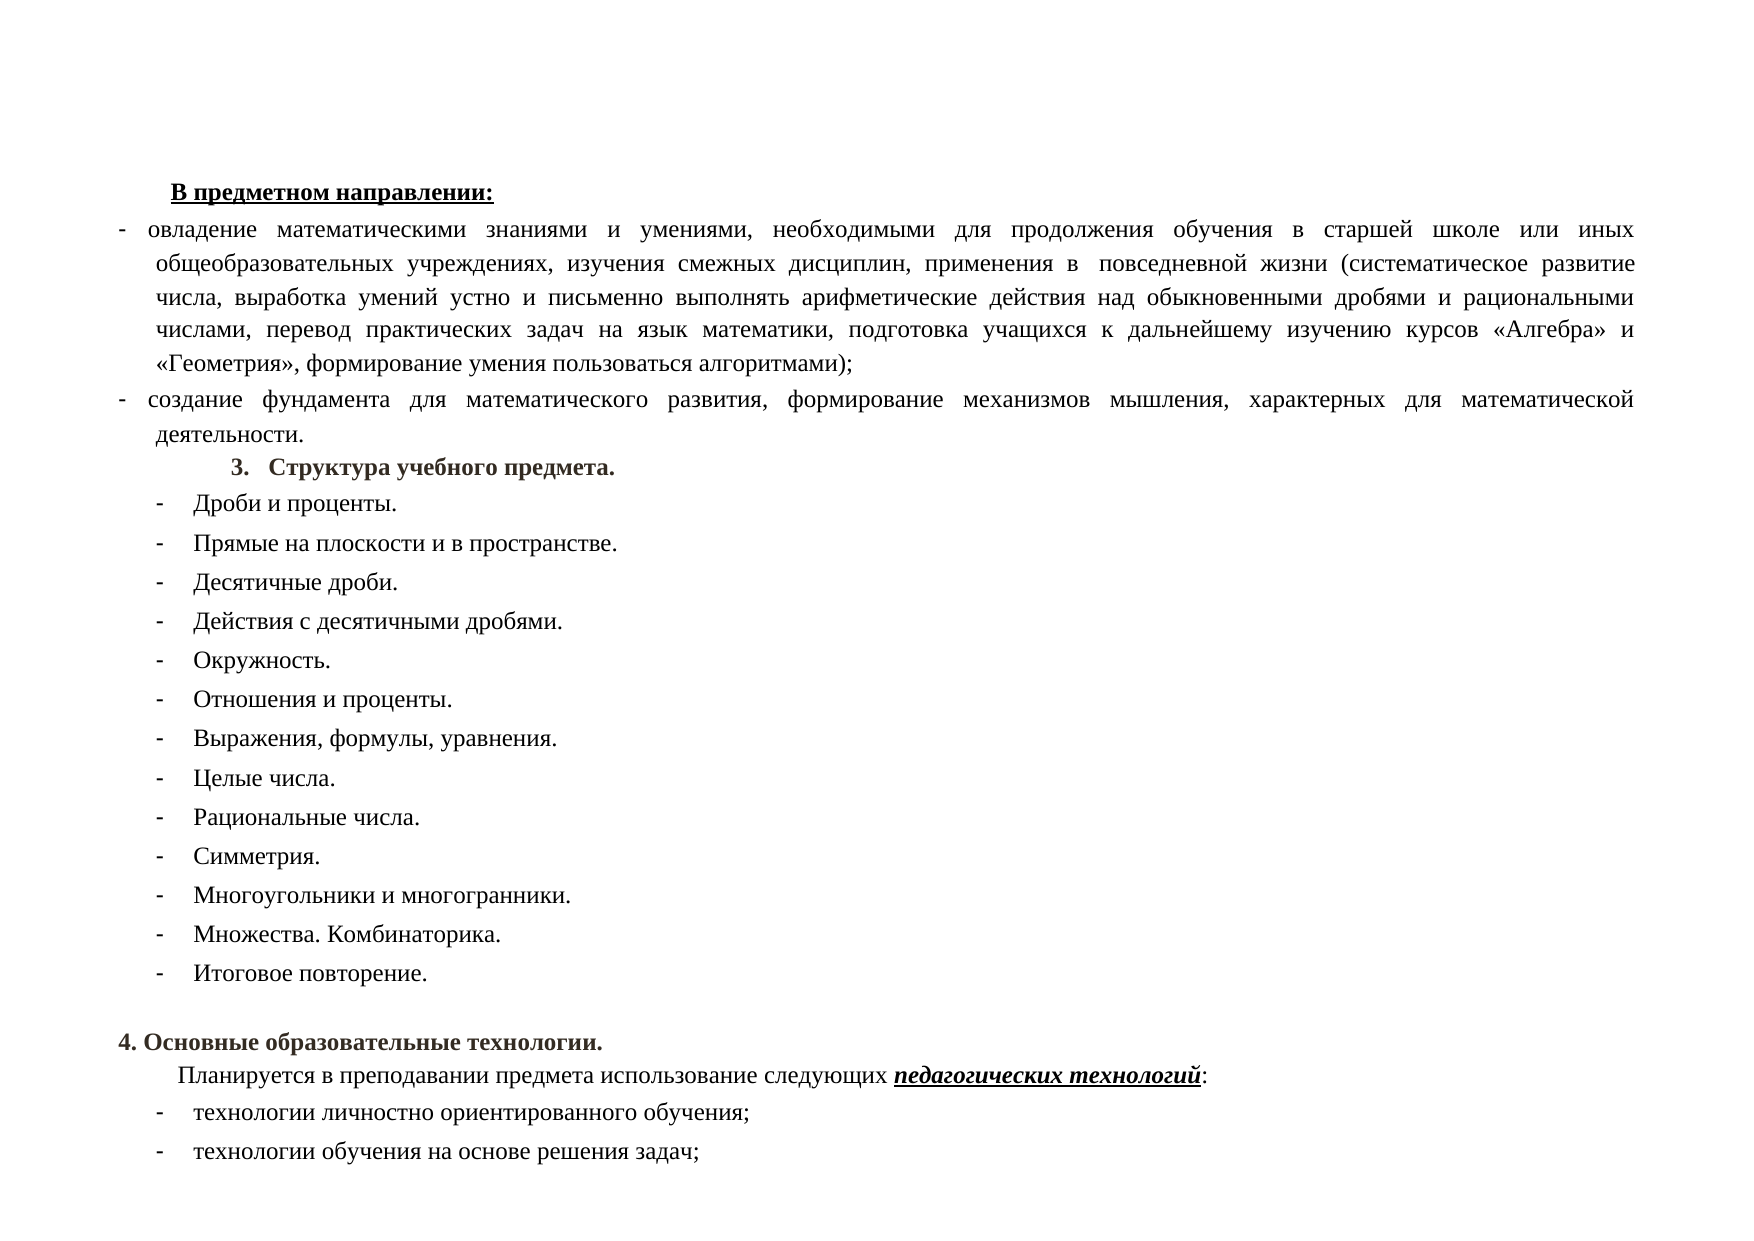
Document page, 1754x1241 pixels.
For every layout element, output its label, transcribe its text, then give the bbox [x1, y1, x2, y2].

list Целые числа. [156, 759, 1636, 793]
list технологии обучения на основе решения задач; [156, 1132, 1636, 1166]
list Итоговое повторение. [156, 955, 1636, 989]
list Десятичные дроби. [156, 563, 1636, 597]
list Прямые на плоскости и в пространстве. [156, 524, 1636, 558]
list Рациональные числа. [156, 798, 1636, 832]
text 4. Основные образовательные технологии. [118, 1027, 1636, 1056]
list Симметрия. [156, 837, 1636, 872]
list Отношения и проценты. [156, 681, 1636, 715]
text Планируется в преподавании предмета использование следующих педагогических технологий: [118, 1060, 1636, 1089]
list Действия с десятичными дробями. [156, 602, 1636, 637]
list Дроби и проценты. [156, 485, 1636, 519]
list создание фундамента для математического развития, формирование механизмов мышления, характерных для математической деятельности. [118, 381, 1636, 448]
list Структура учебного предмета. [231, 452, 1636, 481]
list Окружность. [156, 642, 1636, 676]
text В предметном направлении: [170, 177, 1636, 206]
list Выражения, формулы, уравнения. [156, 720, 1636, 754]
list Множества. Комбинаторика. [156, 916, 1636, 950]
list Многоугольники и многогранники. [156, 877, 1636, 911]
list овладение математическими знаниями и умениями, необходимыми для продолжения обучения в старшей школе или иных общеобразовательных учреждениях, изучения смежных дисциплин, применения в повседневной жизни (систематическое развитие числа, выработка умений устно и письменно выполнять арифметические действия над обыкновенными дробями и рациональными числами, перевод практических задач на язык математики, подготовка учащихся к дальнейшему изучению курсов «Алгебра» и «Геометрия», формирование умения пользоваться алгоритмами); [118, 210, 1636, 376]
list технологии личностно ориентированного обучения; [156, 1093, 1636, 1127]
